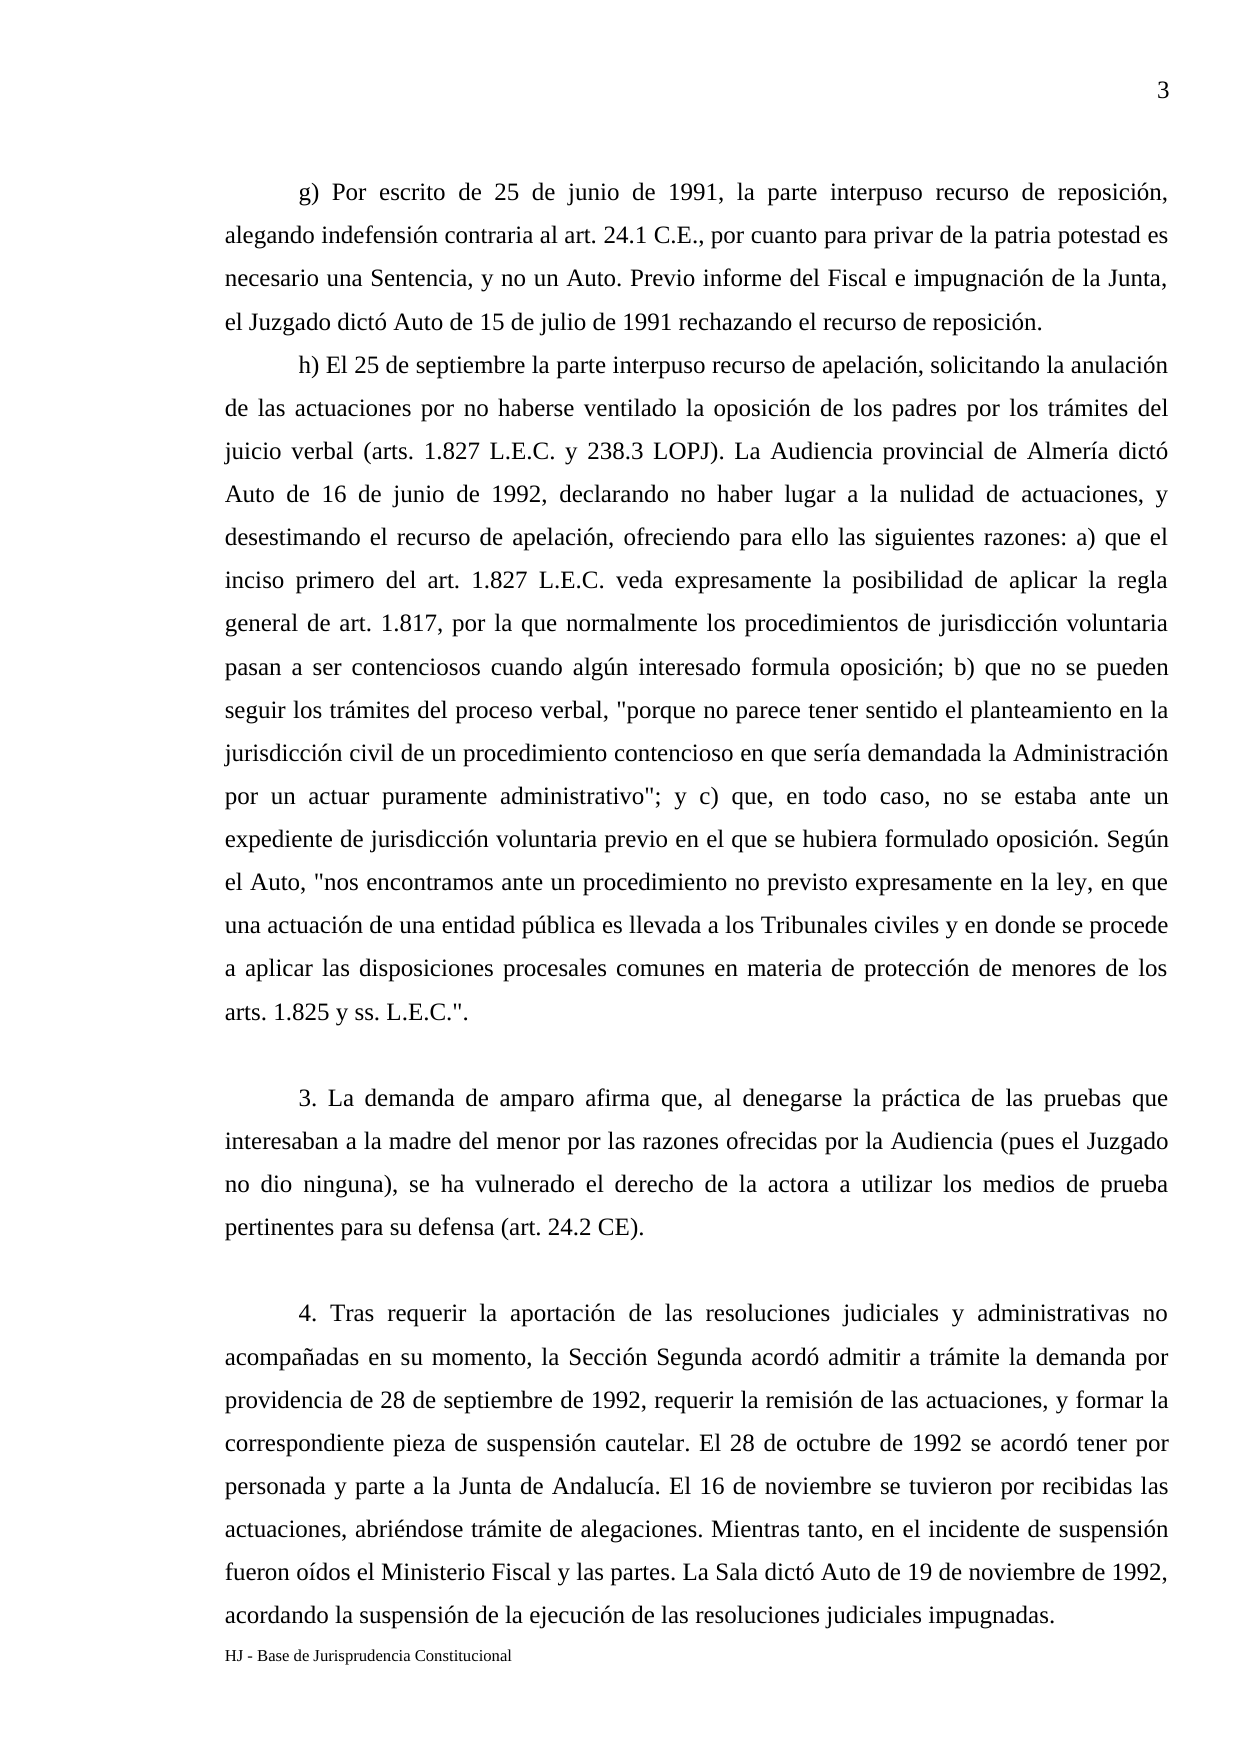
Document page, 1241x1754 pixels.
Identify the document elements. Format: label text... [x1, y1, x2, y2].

text 4. Tras requerir la aportación de las resoluciones judiciales y administrativas no acompañadas en su momento, la Sección Segunda acordó admitir a trámite la demanda por providencia de 28 de septiembre de 1992, requerir la remisión de las actuaciones, y formar la correspondiente pieza de suspensión cautelar. El 28 de octubre de 1992 se acordó tener por personada y parte a la Junta de Andalucía. El 16 de noviembre se tuvieron por recibidas las actuaciones, abriéndose trámite de alegaciones. Mientras tanto, en el incidente de suspensión fueron oídos el Ministerio Fiscal y las partes. La Sala dictó Auto de 19 de noviembre de 1992, acordando la suspensión de la ejecución de las resoluciones judiciales impugnadas. [224, 1298, 1169, 1629]
text h) El 25 de septiembre la parte interpuso recurso de apelación, solicitando la anulación de las actuaciones por no haberse ventilado la oposición de los padres por los trámites del juicio verbal (arts. 1.827 L.E.C. y 238.3 LOPJ). La Audiencia provincial de Almería dictó Auto de 16 de junio de 1992, declarando no haber lugar a la nulidad de actuaciones, y desestimando el recurso de apelación, ofreciendo para ello las siguientes razones: a) que el inciso primero del art. 1.827 L.E.C. veda expresamente la posibilidad de aplicar la regla general de art. 1.817, por la que normalmente los procedimientos de jurisdicción voluntaria pasan a ser contenciosos cuando algún interesado formula oposición; b) que no se pueden seguir los trámites del proceso verbal, "porque no parece tener sentido el planteamiento en la jurisdicción civil de un procedimiento contencioso en que sería demandada la Administración por un actuar puramente administrativo"; y c) que, en todo caso, no se estaba ante un expediente de jurisdicción voluntaria previo en el que se hubiera formulado oposición. Según el Auto, "nos encontramos ante un procedimiento no previsto expresamente en la ley, en que una actuación de una entidad pública es llevada a los Tribunales civiles y en donde se procede a aplicar las disposiciones procesales comunes en materia de protección de menores de los arts. 1.825 y ss. L.E.C.". [224, 350, 1169, 1025]
text g) Por escrito de 25 de junio de 1991, la parte interpuso recurso de reposición, alegando indefensión contraria al art. 24.1 C.E., por cuanto para privar de la patria potestad es necesario una Sentencia, y no un Auto. Previo informe del Fiscal e impugnación de la Junta, el Juzgado dictó Auto de 15 de julio de 1991 rechazando el recurso de reposición. [224, 177, 1169, 335]
text 3. La demanda de amparo afirma que, al denegarse la práctica de las pruebas que interesaban a la madre del menor por las razones ofrecidas por la Audiencia (pues el Juzgado no dio ninguna), se ha vulnerado el derecho de la actora a utilizar los medios de prueba pertinentes para su defensa (art. 24.2 CE). [224, 1083, 1169, 1241]
